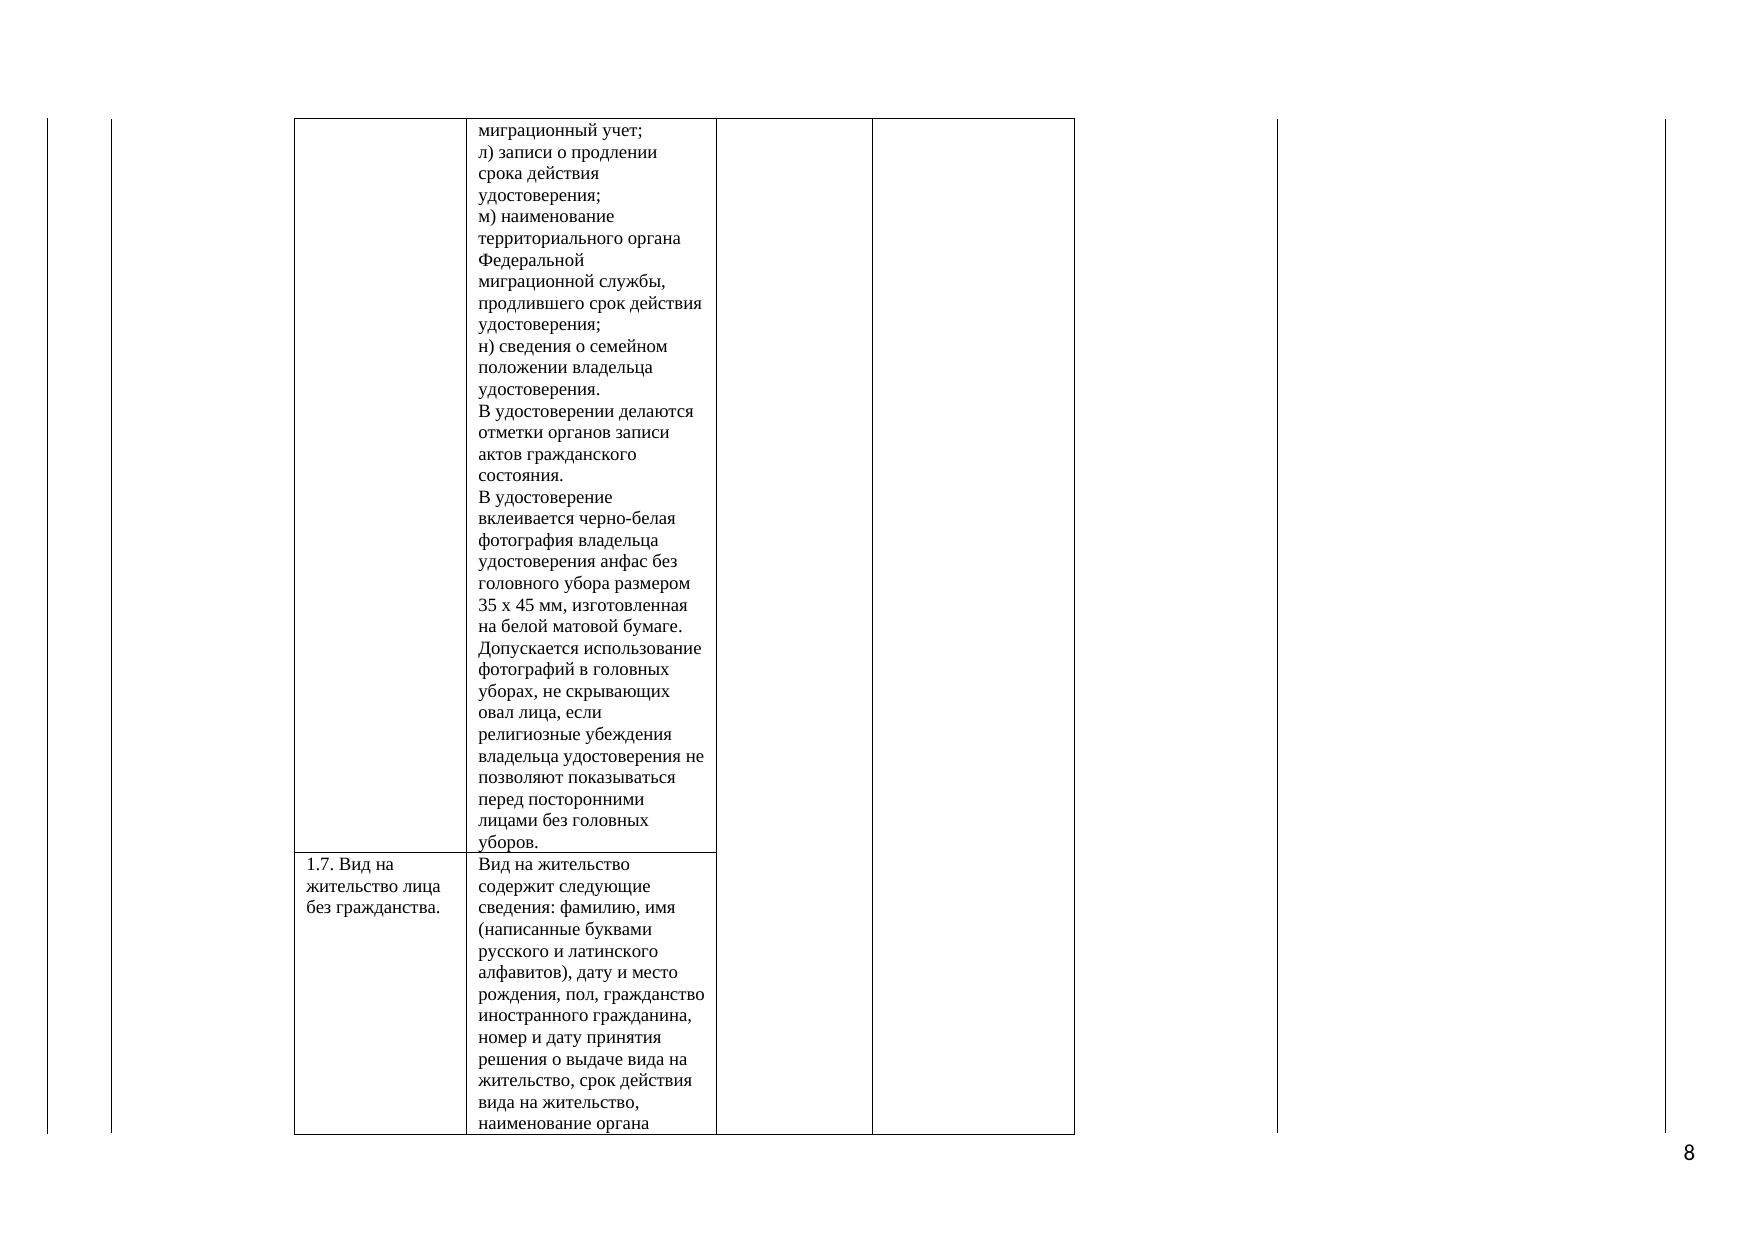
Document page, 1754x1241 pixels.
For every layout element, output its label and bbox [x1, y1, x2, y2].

table_cell [467, 853, 716, 1134]
table_cell [295, 853, 466, 1134]
table_cell [295, 119, 466, 852]
table_cell [467, 119, 716, 852]
